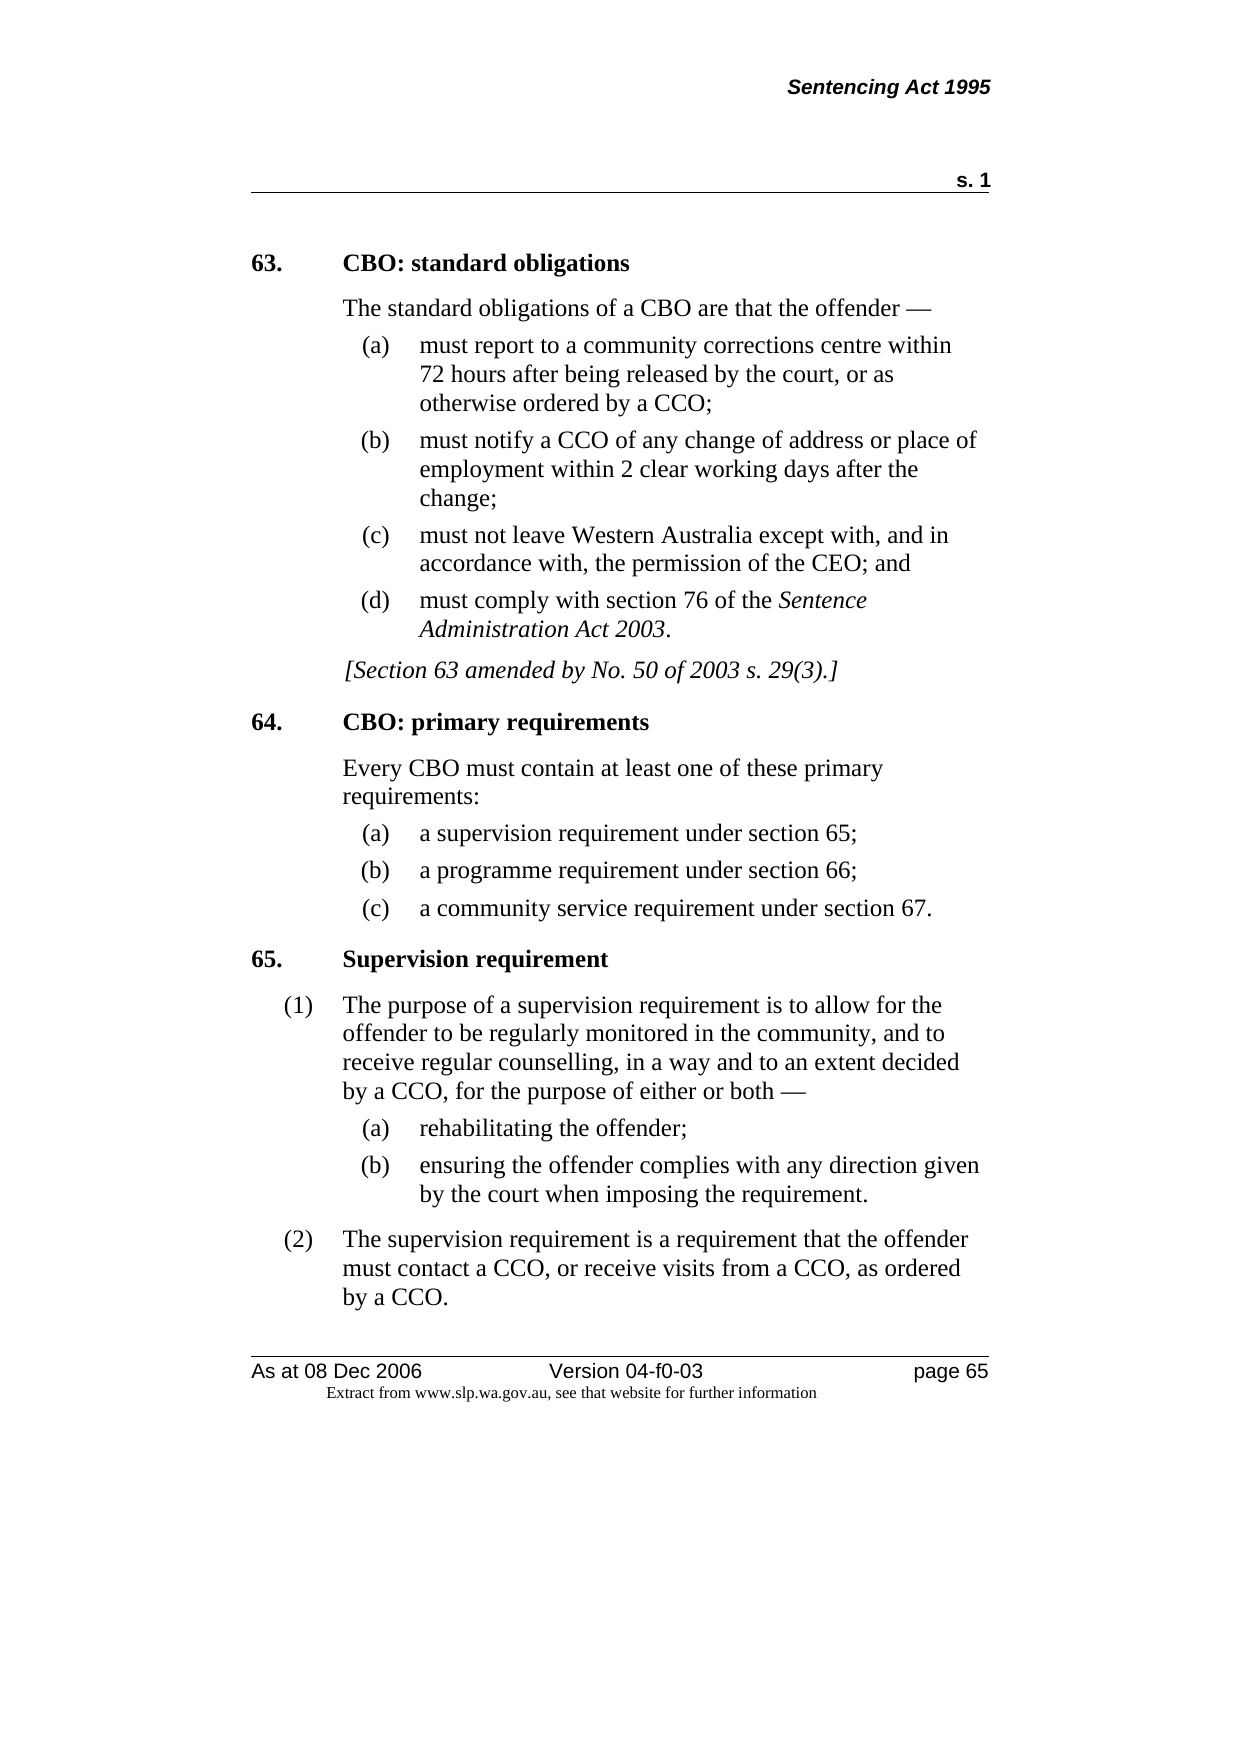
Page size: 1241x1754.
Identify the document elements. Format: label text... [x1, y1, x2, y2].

text (a) must report to a community corrections centre within 72 hours after being released by the court, or as otherwise ordered by a CCO; [251, 331, 989, 417]
text Every CBO must contain at least one of these primary requirements: [251, 753, 989, 810]
text (2) The supervision requirement is a requirement that the offender must contact a CCO, or receive visits from a CCO, as ordered by a CCO. [251, 1224, 989, 1311]
text (b) ensuring the offender complies with any direction given by the court when imposing the requirement. [251, 1150, 989, 1208]
text (b) must notify a CCO of any change of address or place of employment within 2 clear working days after the change; [251, 425, 989, 511]
text (a) a supervision requirement under section 65; [251, 818, 989, 847]
text (a) rehabilitating the offender; [251, 1113, 989, 1142]
subtitle 63. CBO: standard obligations [251, 248, 989, 277]
text The standard obligations of a CBO are that the offender — [251, 293, 989, 322]
text (1) The purpose of a supervision requirement is to allow for the offender to be regularly monitored in the community, and to receive regular counselling, in a way and to an extent decided by a CCO, for the purpose of either or both — [251, 990, 989, 1105]
subtitle 65. Supervision requirement [251, 944, 989, 973]
text (c) a community service requirement under section 67. [251, 893, 989, 921]
text [Section 63 amended by No. 50 of 2003 s. 29(3).] [251, 656, 989, 684]
text (b) a programme requirement under section 66; [251, 856, 989, 884]
text (c) must not leave Western Australia except with, and in accordance with, the permission of the CEO; and [251, 520, 989, 577]
text (d) must comply with section 76 of the Sentence Administration Act 2003. [251, 586, 989, 643]
subtitle 64. CBO: primary requirements [251, 707, 989, 736]
